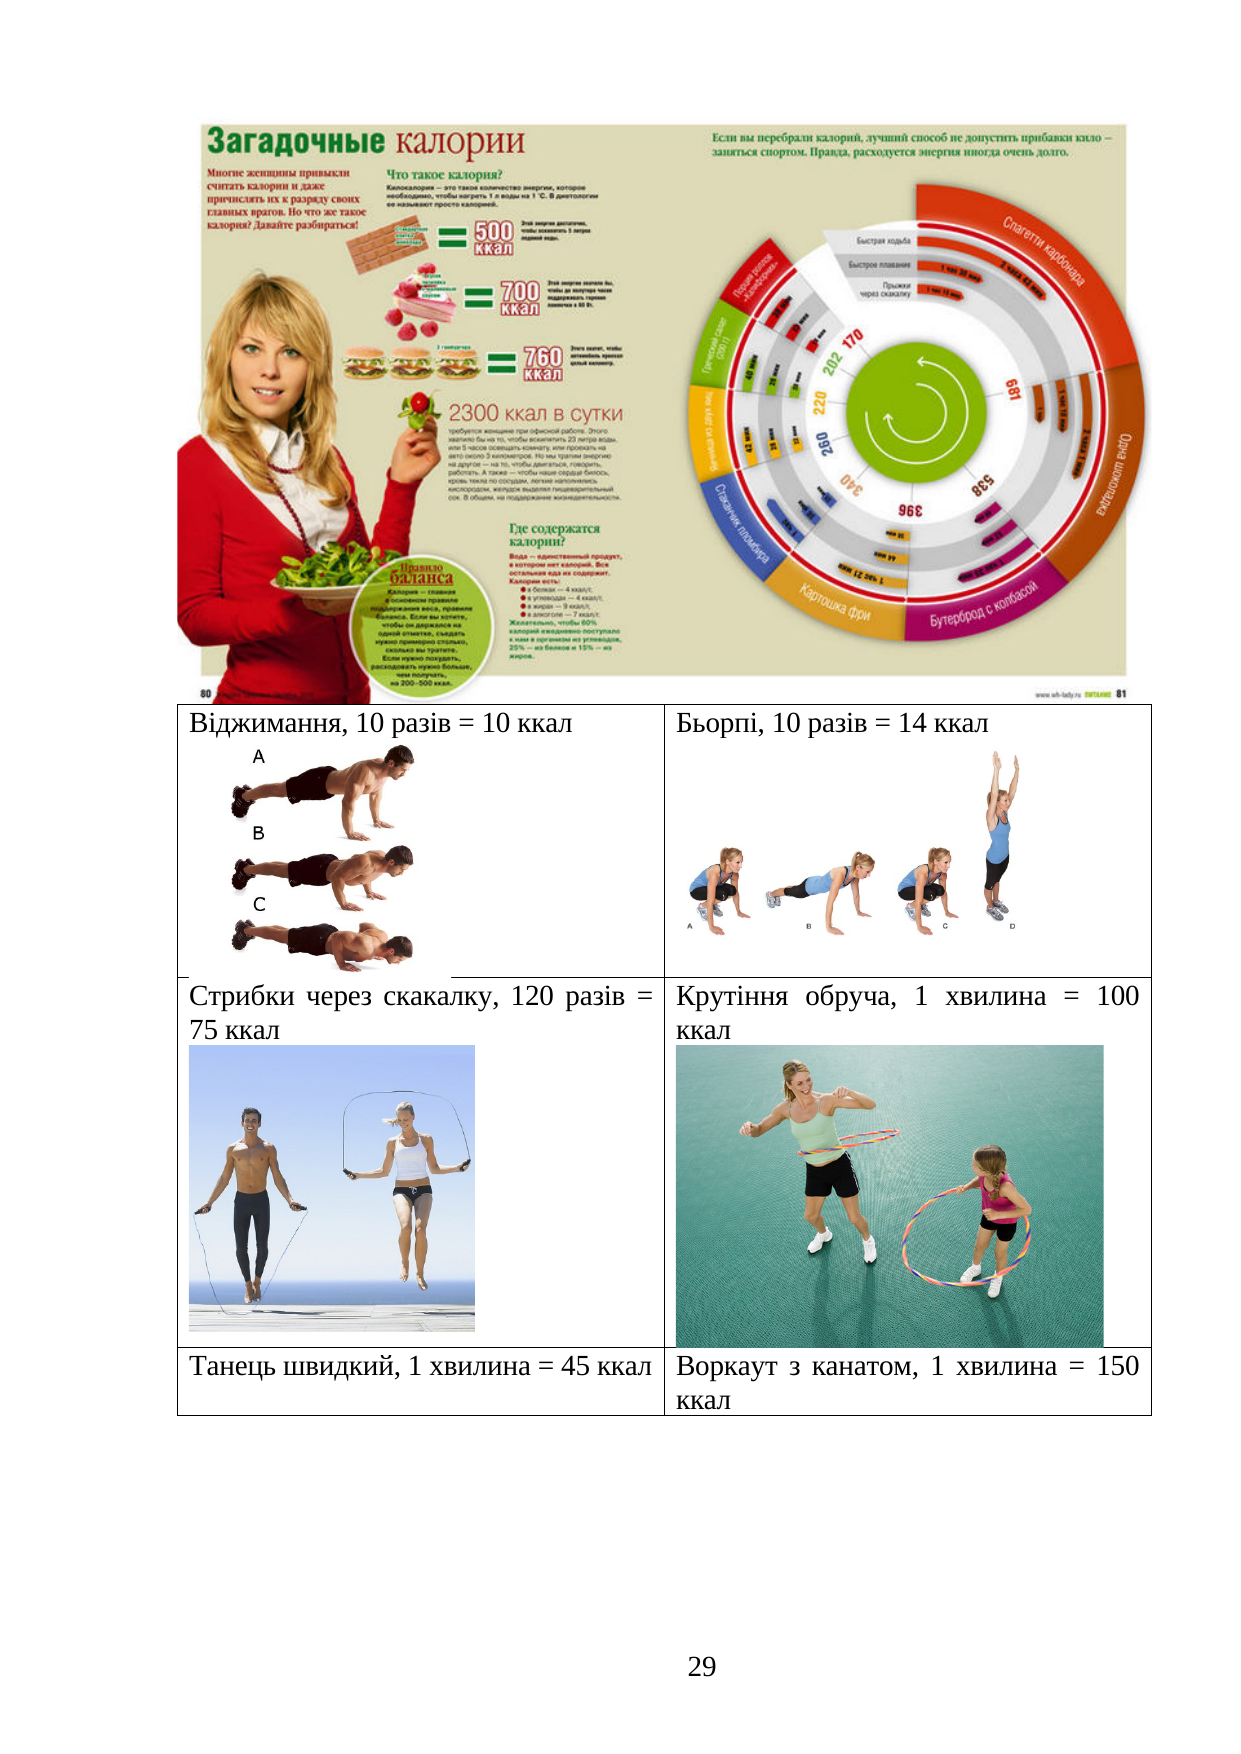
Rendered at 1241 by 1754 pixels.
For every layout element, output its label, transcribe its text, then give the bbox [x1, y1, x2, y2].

table_header Бьорпі, 10 разів = 14 ккал [665, 705, 1151, 977]
picture [188, 738, 452, 978]
table_header Віджимання, 10 разів = 10 ккал [178, 705, 664, 977]
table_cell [665, 1348, 1151, 1415]
picture [675, 1045, 1104, 1348]
picture [188, 1045, 475, 1332]
table_cell Танець швидкий, 1 хвилина = 45 ккал [178, 1348, 664, 1415]
table_cell Крутіння обруча, 1 хвилина = 100 ккал [665, 978, 1151, 1347]
picture [675, 738, 1042, 944]
picture [177, 118, 1152, 704]
table_cell Стрибки через скакалку, 120 разів = 75 ккал [178, 978, 664, 1347]
